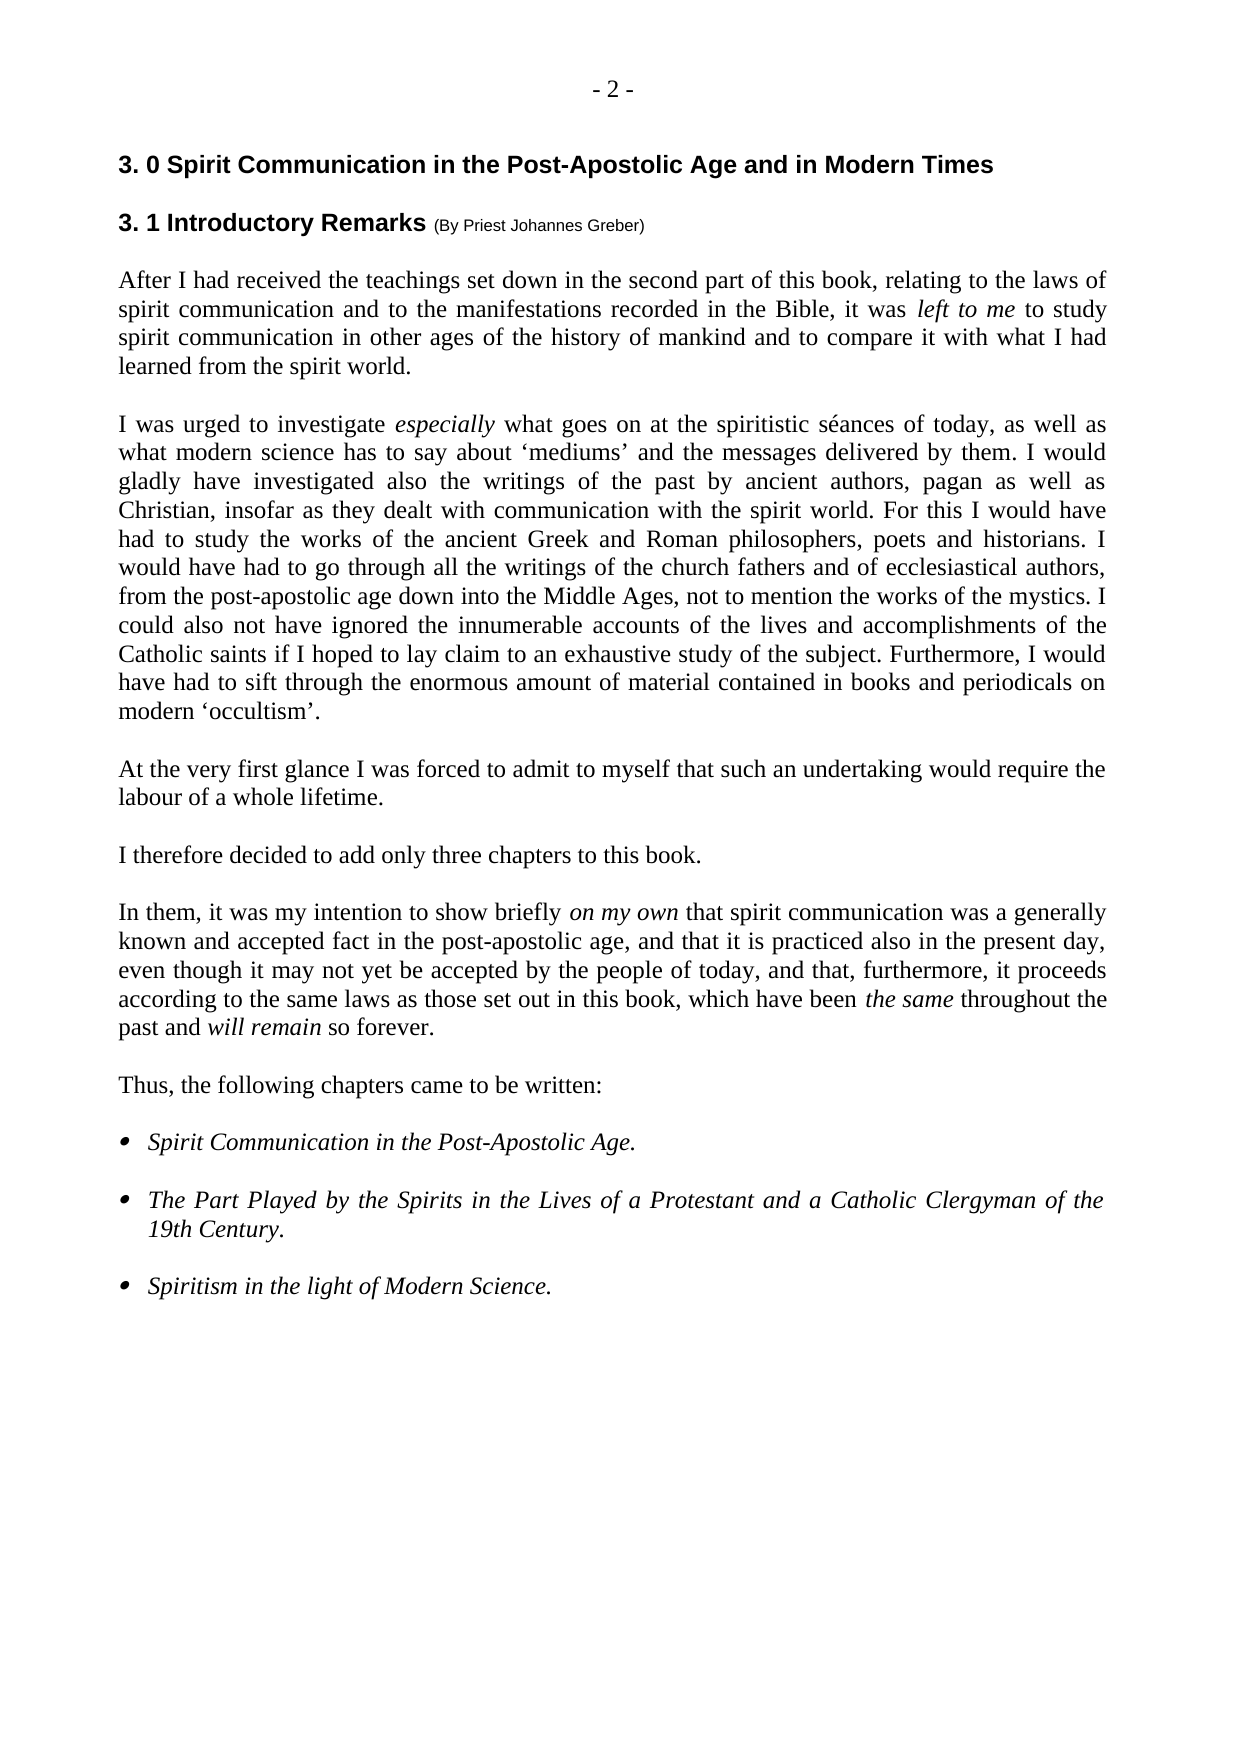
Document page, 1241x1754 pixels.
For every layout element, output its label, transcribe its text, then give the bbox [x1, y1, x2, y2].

list Spiritism in the light of Modern Science. [118, 1271, 1107, 1300]
text 3. 1 Introductory Remarks (By Priest Johannes Greber) [118, 207, 1107, 236]
text 3. 0 Spirit Communication in the Post-Apostolic Age and in Modern Times [118, 150, 1107, 179]
text I therefore decided to add only three chapters to this book. [118, 840, 1107, 869]
list The Part Played by the Spirits in the Lives of a Protestant and a Catholic Clergyman of the 19th Century. [118, 1185, 1107, 1242]
text After I had received the teachings set down in the second part of this book, relating to the laws of spirit communication and to the manifestations recorded in the Bible, it was left to me to study spirit communication in other ages of the history of mankind and to compare it with what I had learned from the spirit world. [118, 265, 1107, 380]
text I was urged to investigate especially what goes on at the spiritistic séances of today, as well as what modern science has to say about ‘mediums’ and the messages delivered by them. I would gladly have investigated also the writings of the past by ancient authors, pagan as well as Christian, insofar as they dealt with communication with the spirit world. For this I would have had to study the works of the ancient Greek and Roman philosophers, poets and historians. I would have had to go through all the writings of the church fathers and of ecclesiastical authors, from the post-apostolic age down into the Middle Ages, not to mention the works of the mystics. I could also not have ignored the innumerable accounts of the lives and accomplishments of the Catholic saints if I hoped to lay claim to an exhaustive study of the subject. Furthermore, I would have had to sift through the enormous amount of material contained in books and periodicals on modern ‘occultism’. [118, 409, 1107, 725]
list Spirit Communication in the Post-Apostolic Age. [118, 1127, 1107, 1156]
text In them, it was my intention to show briefly on my own that spirit communication was a generally known and accepted fact in the post-apostolic age, and that it is practiced also in the present day, even though it may not yet be accepted by the people of today, and that, furthermore, it proceeds according to the same laws as those set out in this book, which have been the same throughout the past and will remain so forever. [118, 897, 1107, 1041]
text Thus, the following chapters came to be written: [118, 1070, 1107, 1099]
text At the very first glance I was forced to admit to myself that such an undertaking would require the labour of a whole lifetime. [118, 754, 1107, 811]
